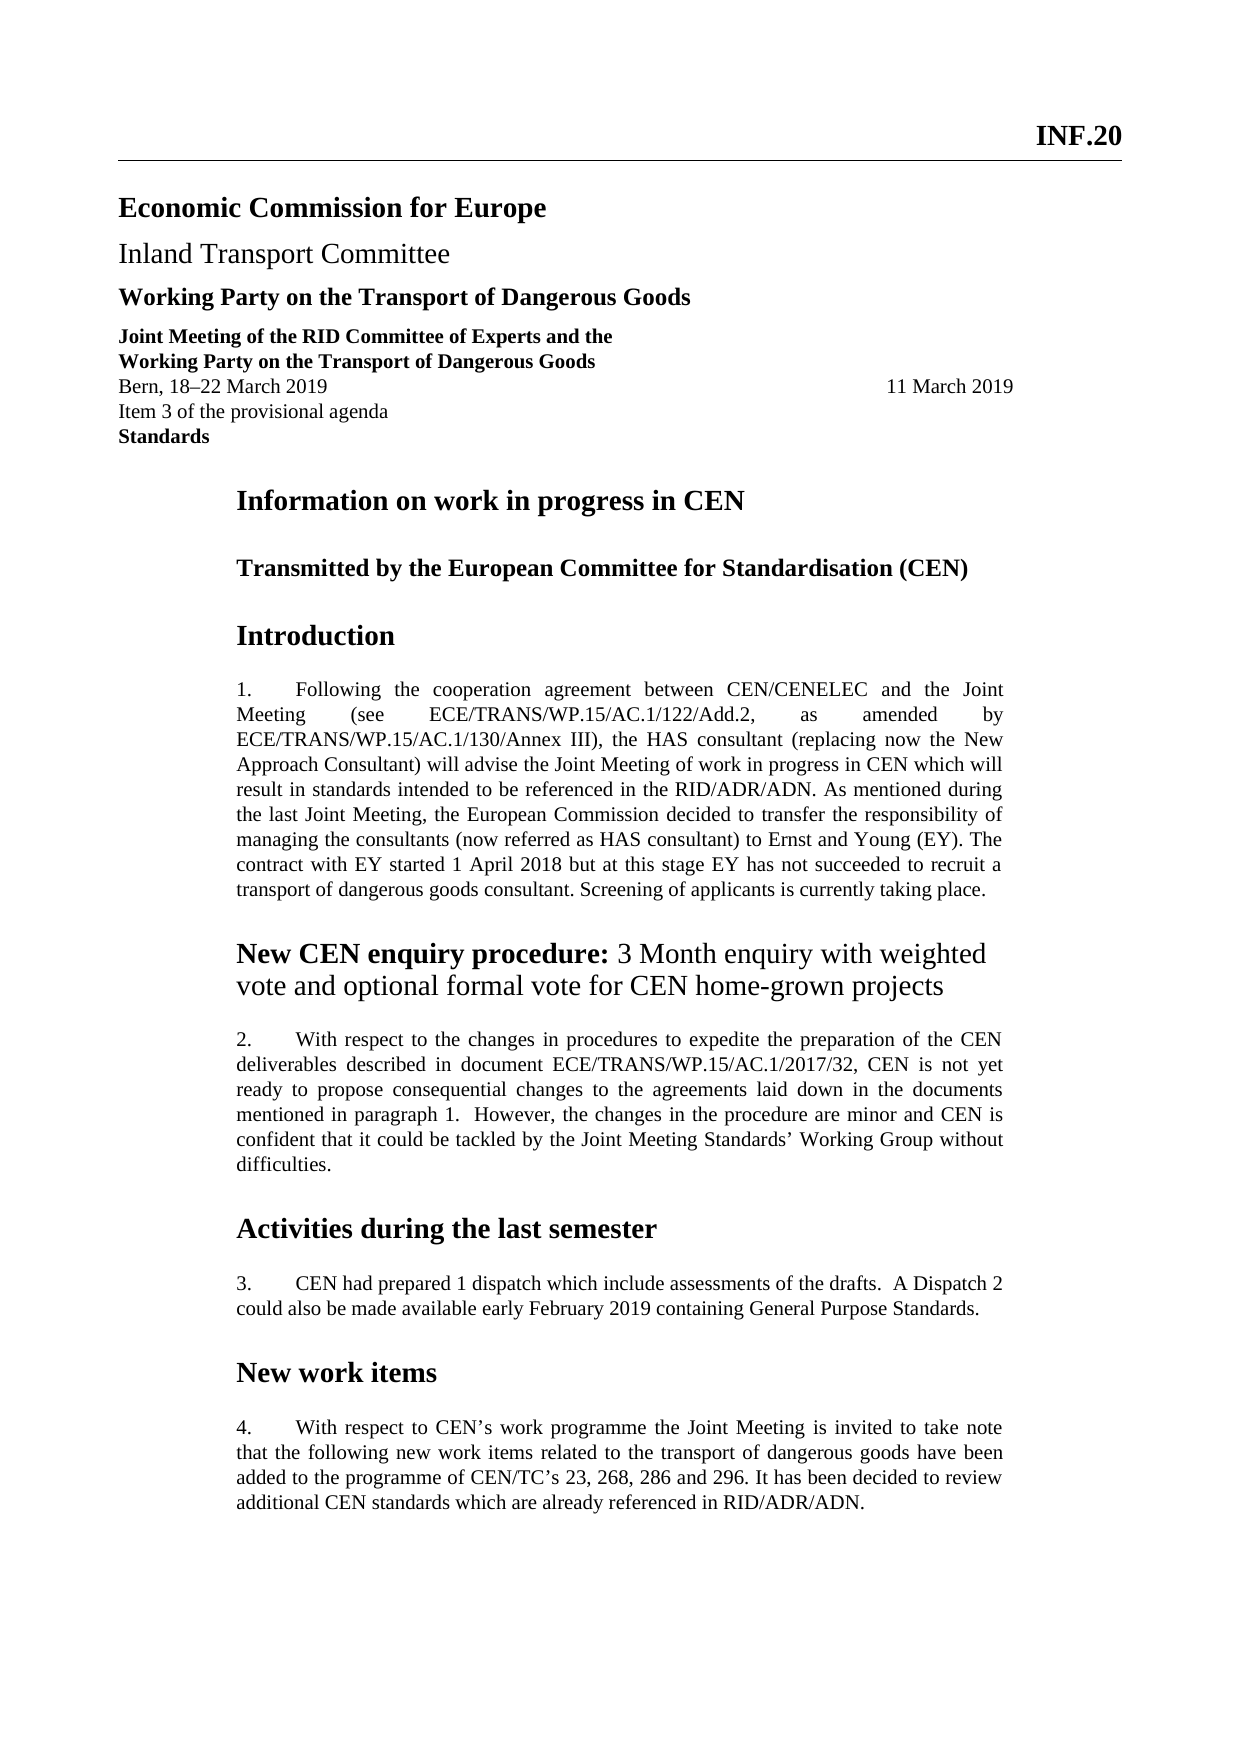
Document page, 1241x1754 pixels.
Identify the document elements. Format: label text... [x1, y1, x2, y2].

text New work items [118, 1357, 1004, 1389]
text Inland Transport Committee [118, 236, 1122, 269]
text 1. Following the cooperation agreement between CEN/CENELEC and the Joint Meeting (see ECE/TRANS/WP.15/AC.1/122/Add.2, as amended by ECE/TRANS/WP.15/AC.1/130/Annex III), the HAS consultant (replacing now the New Approach Consultant) will advise the Joint Meeting of work in progress in CEN which will result in standards intended to be referenced in the RID/ADR/ADN. As mentioned during the last Joint Meeting, the European Commission decided to transfer the responsibility of managing the consultants (now referred as HAS consultant) to Ernst and Young (EY). The contract with EY started 1 April 2018 but at this stage EY has not succeeded to recruit a transport of dangerous goods consultant. Screening of applicants is currently taking place. [236, 676, 1004, 901]
text Introduction [118, 620, 1004, 651]
text Joint Meeting of the RID Committee of Experts and the [118, 323, 1122, 348]
text 4. With respect to CEN’s work programme the Joint Meeting is invited to take note that the following new work items related to the transport of dangerous goods have been added to the programme of CEN/TC’s 23, 268, 286 and 296. It has been decided to review additional CEN standards which are already referenced in RID/ADR/ADN. [236, 1414, 1004, 1514]
text Bern, 18–22 March 2019 11 March 2019 [118, 373, 1122, 398]
text Working Party on the Transport of Dangerous Goods [118, 348, 1122, 373]
text Working Party on the Transport of Dangerous Goods [118, 282, 1122, 311]
text Economic Commission for Europe [118, 190, 1122, 223]
text New CEN enquiry procedure: 3 Month enquiry with weighted vote and optional formal vote for CEN home-grown projects [118, 939, 1004, 1001]
text Information on work in progress in CEN [118, 486, 1004, 517]
text 2. With respect to the changes in procedures to expedite the preparation of the CEN deliverables described in document ECE/TRANS/WP.15/AC.1/2017/32, CEN is not yet ready to propose consequential changes to the agreements laid down in the documents mentioned in paragraph 1. However, the changes in the procedure are minor and CEN is confident that it could be tackled by the Joint Meeting Standards’ Working Group without difficulties. [236, 1026, 1004, 1176]
text Activities during the last semester [118, 1214, 1004, 1245]
text Transmitted by the European Committee for Standardisation (CEN) [118, 554, 1004, 582]
text 3. CEN had prepared 1 dispatch which include assessments of the drafts. A Dispatch 2 could also be made available early February 2019 containing General Purpose Standards. [236, 1270, 1004, 1320]
text Standards [118, 423, 1122, 448]
text Item 3 of the provisional agenda [118, 398, 1122, 423]
